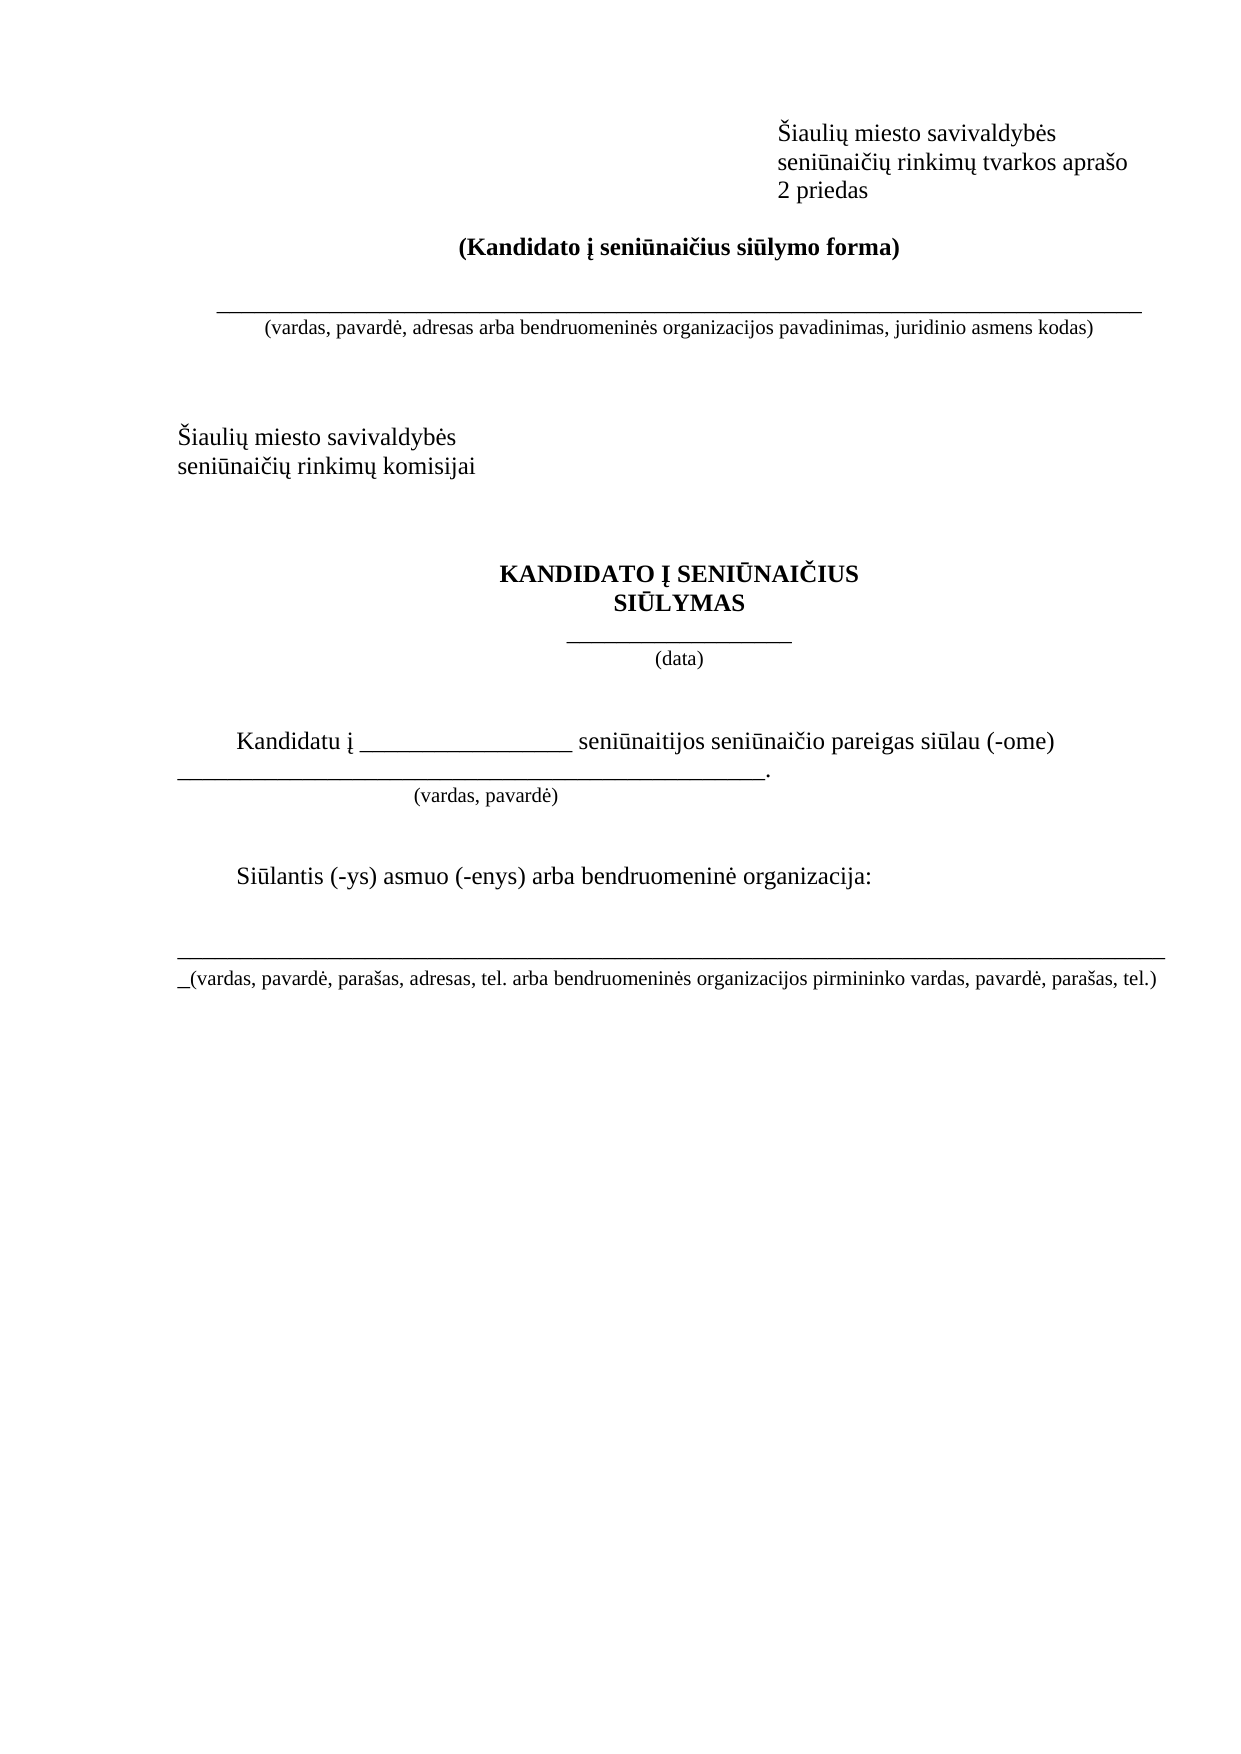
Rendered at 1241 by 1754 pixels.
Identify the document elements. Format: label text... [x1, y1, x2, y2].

text Siūlantis (-ys) asmuo (-enys) arba bendruomeninė organizacija: [177, 861, 1181, 889]
text ________________________________________________________________________________(vardas, pavardė, parašas, adresas, tel. arba bendruomeninės organizacijos pirmininko vardas, pavardė, parašas, tel.) [177, 933, 1181, 991]
text SIŪLYMAS [177, 588, 1181, 617]
text seniūnaičių rinkimų tvarkos aprašo [777, 147, 1181, 176]
text __________________ [177, 617, 1181, 646]
text (Kandidato į seniūnaičius siūlymo forma) [177, 232, 1181, 261]
text seniūnaičių rinkimų komisijai [177, 451, 1181, 480]
text Kandidatu į _________________ seniūnaitijos seniūnaičio pareigas siūlau (-ome) _______________________________________________. [177, 726, 1181, 783]
text (vardas, pavardė, adresas arba bendruomeninės organizacijos pavadinimas, juridinio asmens kodas) [177, 315, 1181, 339]
text KANDIDATO Į SENIŪNAIČIUS [177, 559, 1181, 588]
text (vardas, pavardė) [177, 783, 1181, 807]
text __________________________________________________________________________ [177, 287, 1181, 315]
text Šiaulių miesto savivaldybės [177, 422, 1181, 451]
text Šiaulių miesto savivaldybės [177, 118, 1181, 147]
text (data) [177, 646, 1181, 670]
text 2 priedas [177, 176, 1181, 204]
